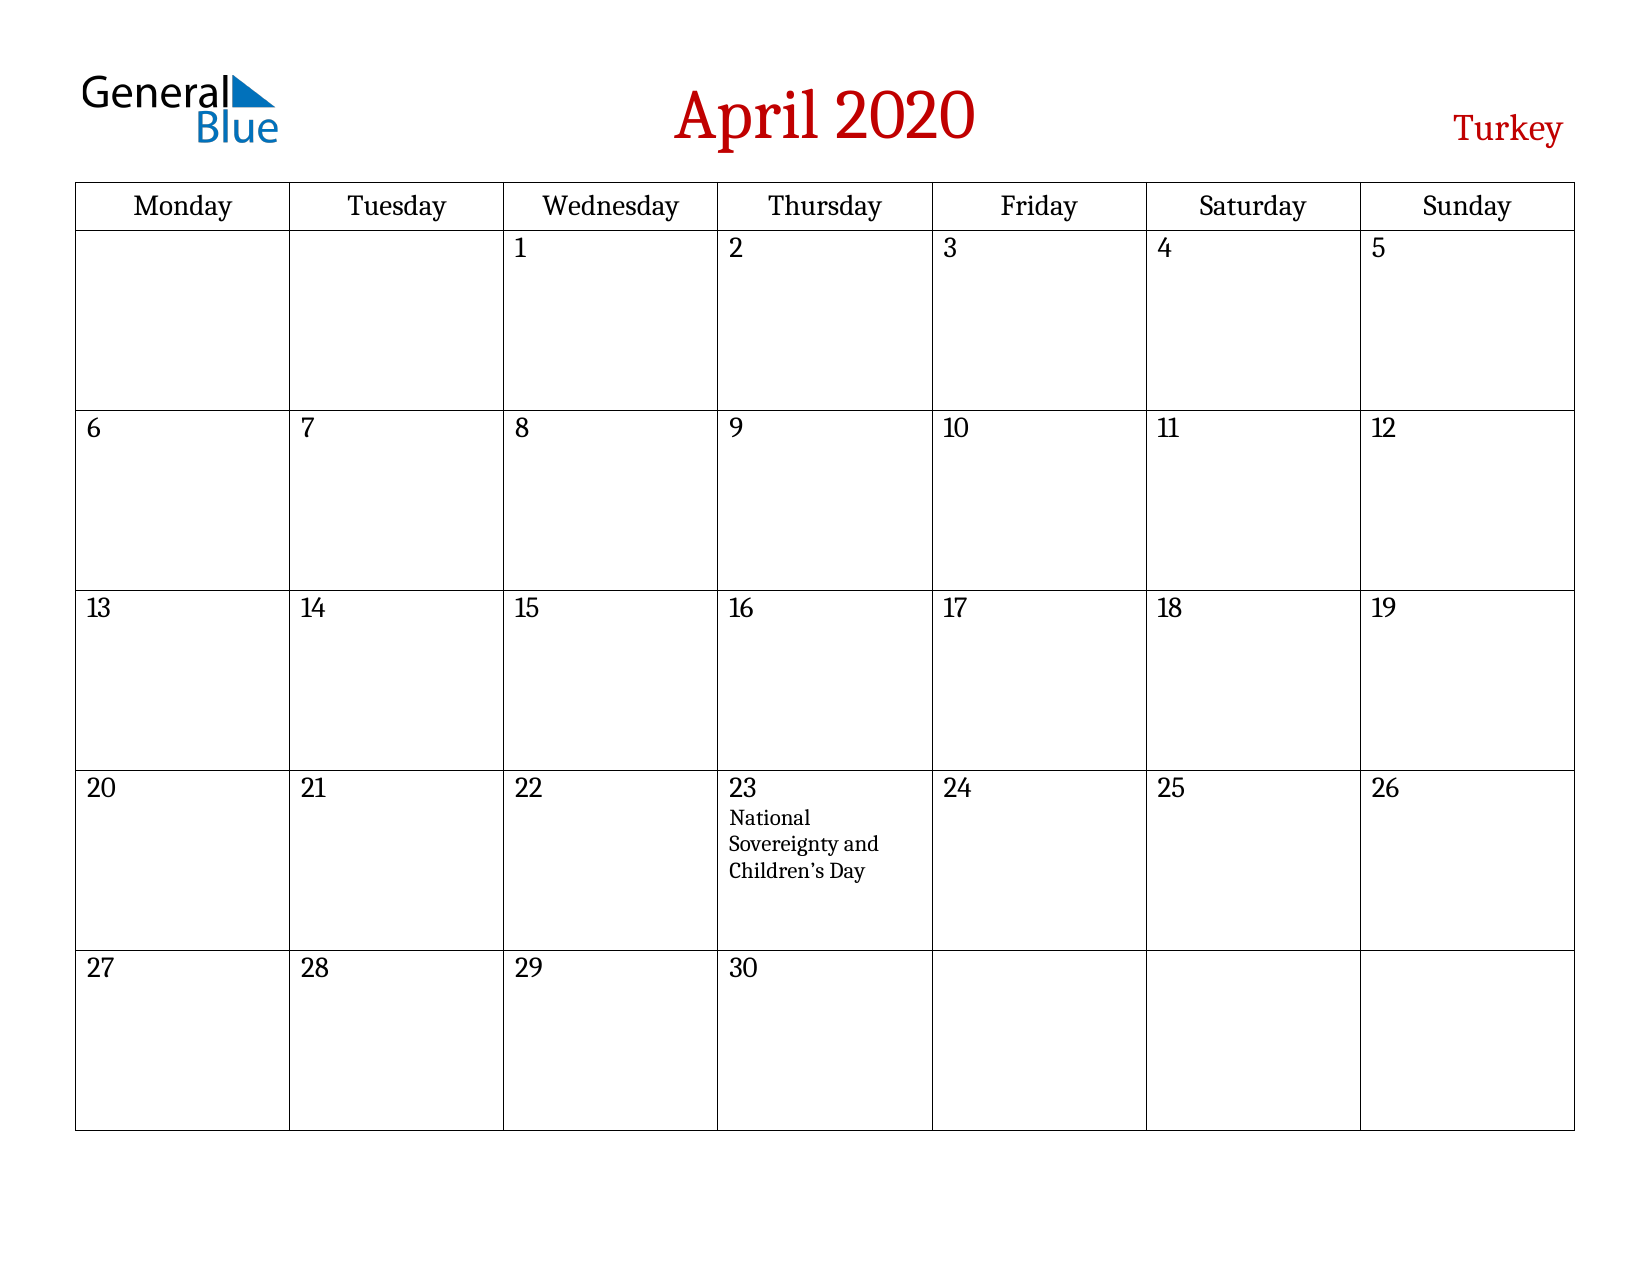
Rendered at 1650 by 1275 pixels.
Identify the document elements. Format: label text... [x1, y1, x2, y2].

table_cell 2 [718, 231, 932, 264]
table_header April 2020 [504, 75, 1146, 182]
table_cell [504, 985, 717, 1130]
table_cell Saturday [1147, 183, 1360, 230]
table_cell 11 [1147, 411, 1360, 444]
table_cell Friday [933, 183, 1146, 230]
table_cell [290, 445, 503, 590]
table_cell 7 [290, 411, 503, 444]
table_cell 1 [504, 231, 717, 264]
table_cell [933, 445, 1146, 590]
table_cell 5 [1361, 231, 1574, 264]
table_cell [933, 985, 1146, 1130]
table_cell [1361, 625, 1574, 770]
table_cell 18 [1147, 591, 1360, 625]
table_header Turkey [1146, 75, 1574, 182]
table_cell 15 [504, 591, 717, 625]
table_cell [290, 231, 503, 264]
table_cell 12 [1361, 411, 1574, 444]
table_cell [1361, 805, 1574, 950]
table_cell [1361, 445, 1574, 590]
table_cell 17 [933, 591, 1146, 625]
table_cell Thursday [718, 183, 932, 230]
table_cell [718, 445, 932, 590]
table_cell [290, 265, 503, 410]
table_cell [76, 625, 289, 770]
table_cell [290, 625, 503, 770]
table_cell [718, 985, 932, 1130]
table_cell 25 [1147, 771, 1360, 805]
table_cell 8 [504, 411, 717, 444]
table_cell 30 [718, 951, 932, 985]
table_cell [504, 625, 717, 770]
table_cell 13 [76, 591, 289, 625]
table_cell 20 [76, 771, 289, 805]
table_cell Tuesday [290, 183, 503, 230]
table_cell 24 [933, 771, 1146, 805]
table_cell 3 [933, 231, 1146, 264]
table_cell [76, 985, 289, 1130]
table_cell Sunday [1361, 183, 1574, 230]
table_cell [76, 231, 289, 264]
table_cell 21 [290, 771, 503, 805]
table_cell 6 [76, 411, 289, 444]
table_cell 23 [718, 771, 932, 805]
table_cell [933, 951, 1146, 985]
table_cell [933, 625, 1146, 770]
picture [82, 75, 278, 143]
table_cell [76, 805, 289, 950]
table_cell [1147, 805, 1360, 950]
table_cell [504, 805, 717, 950]
table_cell 19 [1361, 591, 1574, 625]
table_cell 14 [290, 591, 503, 625]
table_cell [933, 265, 1146, 410]
table_cell 16 [718, 591, 932, 625]
table_cell [76, 265, 289, 410]
table_cell [718, 265, 932, 410]
table_cell [504, 445, 717, 590]
table_cell [1361, 265, 1574, 410]
table_cell [504, 265, 717, 410]
table_cell 10 [933, 411, 1146, 444]
table_cell National Sovereignty and Children’s Day [718, 805, 932, 950]
table_cell 29 [504, 951, 717, 985]
table_cell [933, 805, 1146, 950]
table_cell [1147, 445, 1360, 590]
table_cell [76, 445, 289, 590]
table_cell [718, 625, 932, 770]
table_cell 26 [1361, 771, 1574, 805]
table_cell [1147, 625, 1360, 770]
table_cell [1147, 985, 1360, 1130]
table_cell 28 [290, 951, 503, 985]
table_cell 27 [76, 951, 289, 985]
table_cell 4 [1147, 231, 1360, 264]
table_cell [1147, 265, 1360, 410]
table_cell [290, 805, 503, 950]
table_cell 22 [504, 771, 717, 805]
table_cell Wednesday [504, 183, 717, 230]
table_cell [290, 985, 503, 1130]
table_cell Monday [76, 183, 289, 230]
table_cell [1361, 951, 1574, 985]
table_cell 9 [718, 411, 932, 444]
table_header [76, 75, 503, 182]
table_cell [1361, 985, 1574, 1130]
table_cell [1147, 951, 1360, 985]
